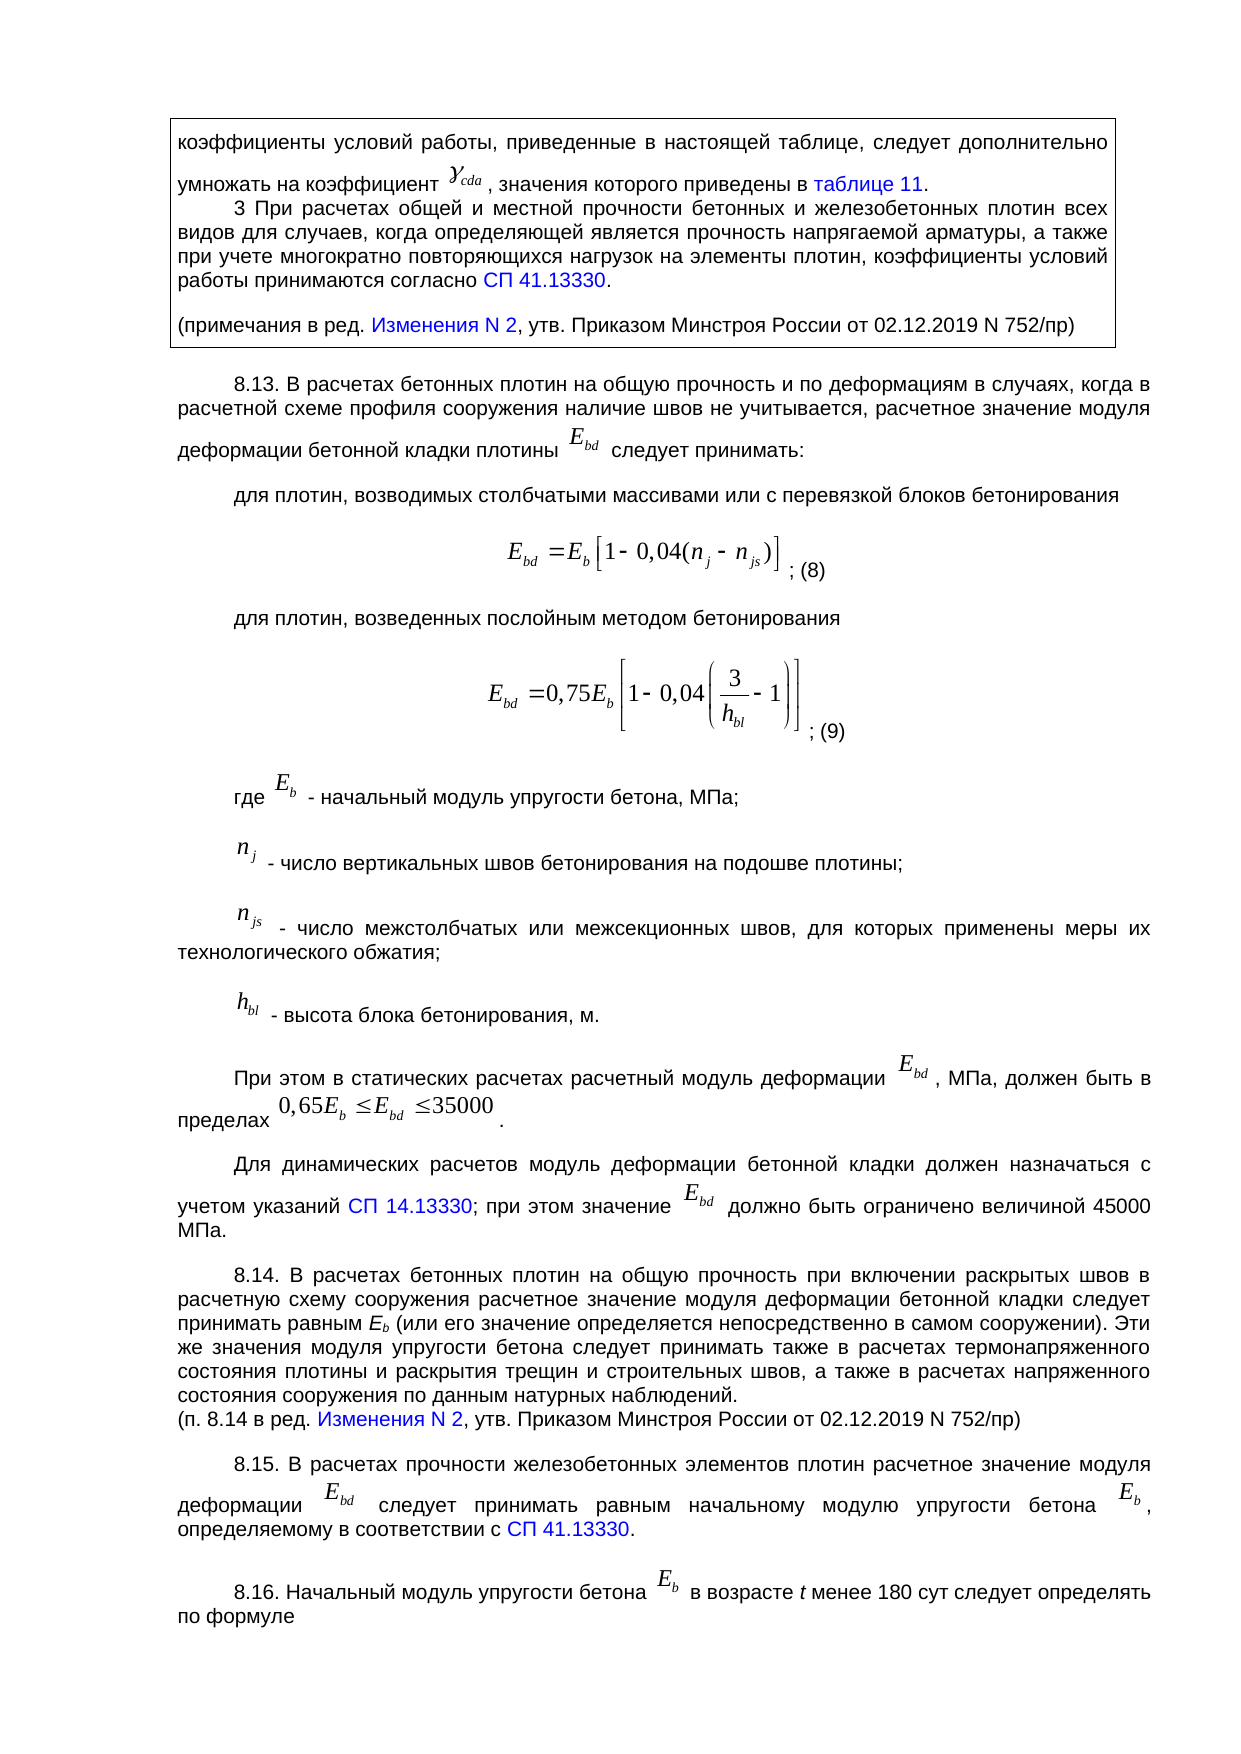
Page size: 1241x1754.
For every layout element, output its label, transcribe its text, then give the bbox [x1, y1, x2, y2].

text 8.13. В расчетах бетонных плотин на общую прочность и по деформациям в случаях, когда в расчетной схеме профиля сооружения наличие швов не учитывается, расчетное значение модуля деформации бетонной кладки плотины следует принимать: [177, 372, 1152, 462]
text - число вертикальных швов бетонирования на подошве плотины; [177, 829, 1152, 874]
text При этом в статических расчетах расчетный модуль деформации , МПа, должен быть в пределах . [177, 1048, 1152, 1131]
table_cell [171, 119, 1115, 302]
text 8.16. Начальный модуль упругости бетона в возрасте t менее 180 сут следует определять по формуле [177, 1562, 1152, 1628]
text Для динамических расчетов модуль деформации бетонной кладки должен назначаться с учетом указаний СП 14.13330; при этом значение должно быть ограничено величиной 45000 МПа. [177, 1152, 1152, 1242]
text ; (8) [177, 531, 1152, 582]
text 8.15. В расчетах прочности железобетонных элементов плотин расчетное значение модуля деформации следует принимать равным начальному модулю упругости бетона , определяемому в соответствии с СП 41.13330. [177, 1451, 1152, 1541]
text 8.14. В расчетах бетонных плотин на общую прочность при включении раскрытых швов в расчетную схему сооружения расчетное значение модуля деформации бетонной кладки следует принимать равным Eb (или его значение определяется непосредственно в самом сооружении). Эти же значения модуля упругости бетона следует принимать также в расчетах термонапряженного состояния плотины и раскрытия трещин и строительных швов, а также в расчетах напряженного состояния сооружения по данным натурных наблюдений. [177, 1263, 1152, 1407]
text - высота блока бетонирования, м. [177, 985, 1152, 1027]
table_cell (примечания в ред. Изменения N 2, утв. Приказом Минстроя России от 02.12.2019 N 752/пр) [171, 302, 1115, 347]
text где - начальный модуль упругости бетона, МПа; [177, 767, 1152, 808]
text (п. 8.14 в ред. Изменения N 2, утв. Приказом Минстроя России от 02.12.2019 N 752/пр) [177, 1407, 1152, 1431]
text - число межстолбчатых или межсекционных швов, для которых применены меры их технологического обжатия; [177, 895, 1152, 964]
text для плотин, возведенных послойным методом бетонирования [177, 606, 1152, 630]
text для плотин, возводимых столбчатыми массивами или с перевязкой блоков бетонирования [177, 483, 1152, 507]
text ; (9) [177, 654, 1152, 743]
